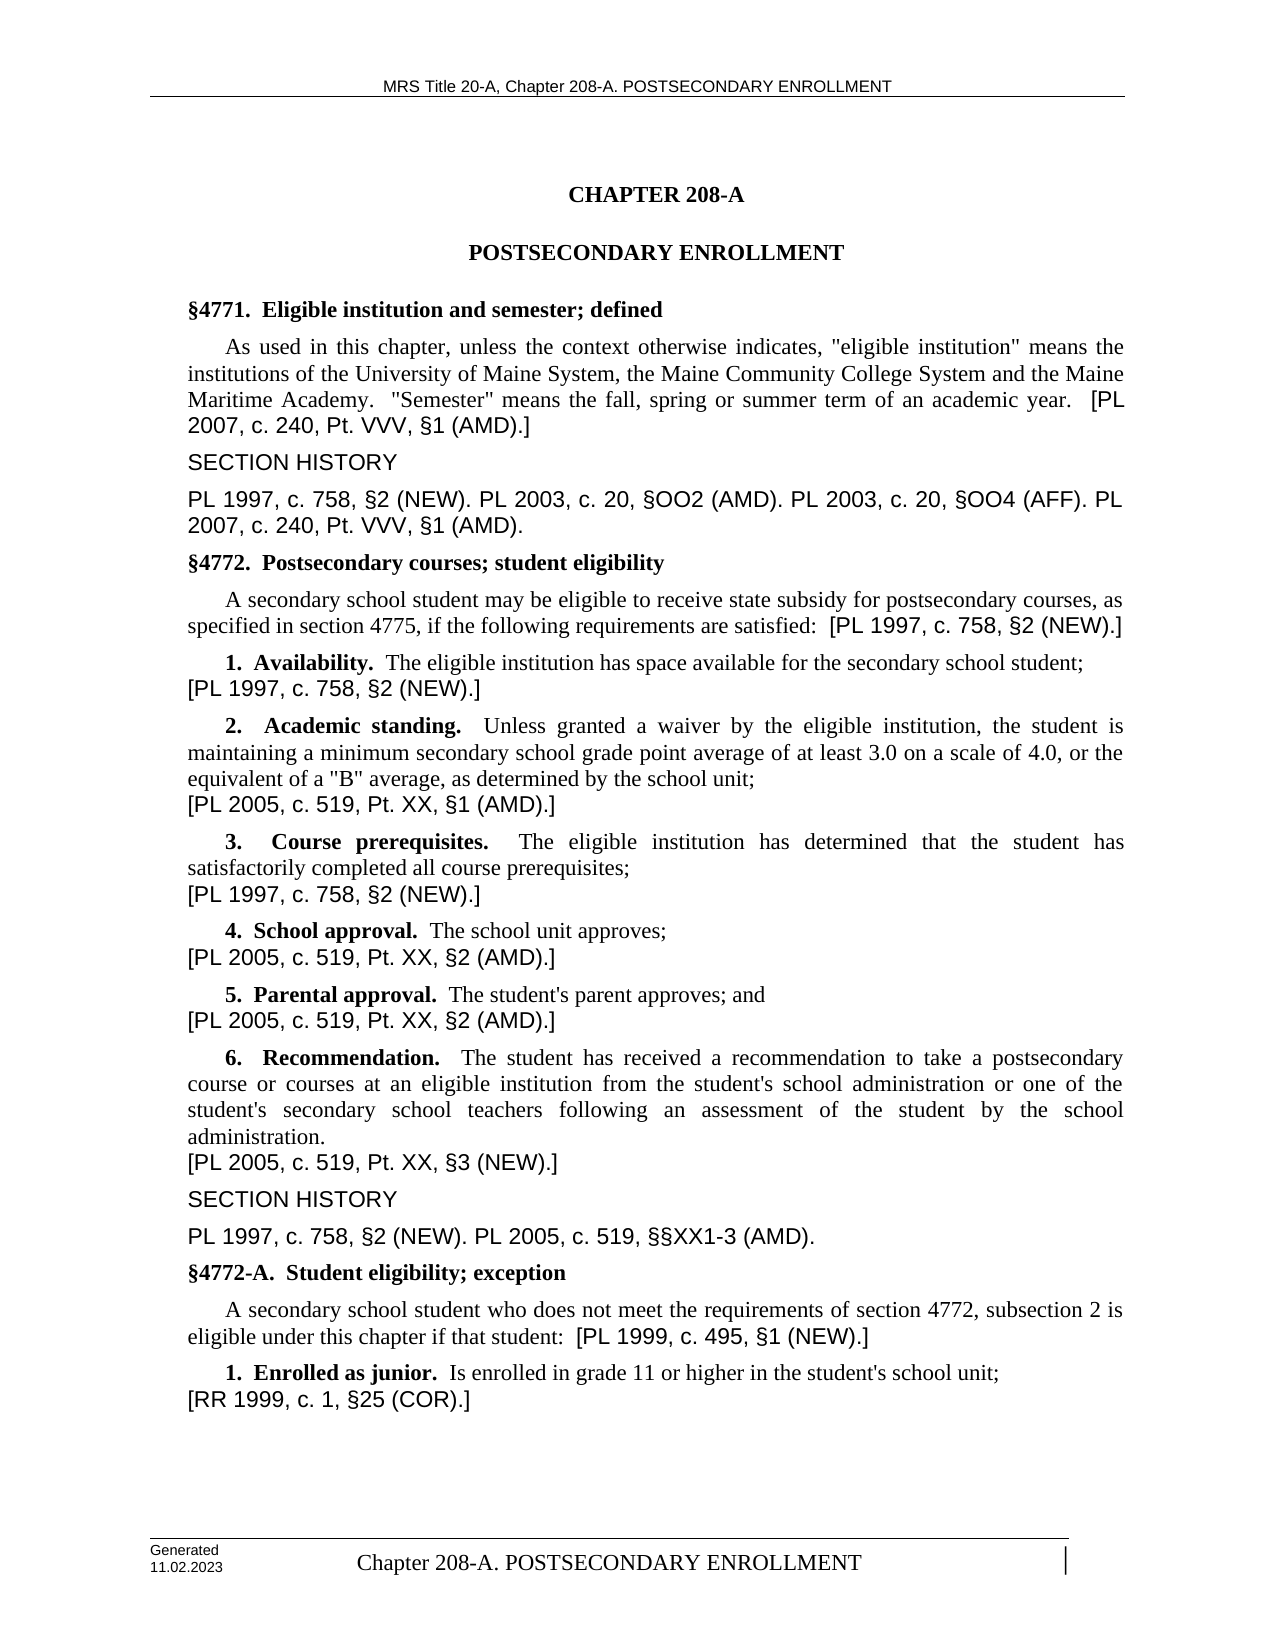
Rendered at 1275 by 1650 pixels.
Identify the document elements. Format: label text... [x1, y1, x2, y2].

text [PL 2005, c. 519, Pt. XX, §3 (NEW).] [187, 1149, 1125, 1176]
text §4772-A. Student eligibility; exception [187, 1259, 1125, 1286]
text As used in this chapter, unless the context otherwise indicates, "eligible institution" means the institutions of the University of Maine System, the Maine Community College System and the Maine Maritime Academy. "Semester" means the fall, spring or summer term of an academic year. [PL 2007, c. 240, Pt. VVV, §1 (AMD).] [187, 333, 1125, 439]
text 1. Enrolled as junior. Is enrolled in grade 11 or higher in the student's school unit; [187, 1359, 1125, 1386]
text SECTION HISTORY [187, 449, 1125, 476]
text [PL 2005, c. 519, Pt. XX, §2 (AMD).] [187, 944, 1125, 970]
text A secondary school student who does not meet the requirements of section 4772, subsection 2 is eligible under this chapter if that student: [PL 1999, c. 495, §1 (NEW).] [187, 1296, 1125, 1349]
text [RR 1999, c. 1, §25 (COR).] [187, 1386, 1125, 1412]
text 6. Recommendation. The student has received a recommendation to take a postsecondary course or courses at an eligible institution from the student's school administration or one of the student's secondary school teachers following an assessment of the student by the school administration. [187, 1044, 1125, 1149]
text 3. Course prerequisites. The eligible institution has determined that the student has satisfactorily completed all course prerequisites; [187, 828, 1125, 881]
text §4771. Eligible institution and semester; defined [187, 296, 1125, 323]
text 2. Academic standing. Unless granted a waiver by the eligible institution, the student is maintaining a minimum secondary school grade point average of at least 3.0 on a scale of 4.0, or the equivalent of a "B" average, as determined by the school unit; [187, 712, 1125, 791]
text PL 1997, c. 758, §2 (NEW). PL 2003, c. 20, §OO2 (AMD). PL 2003, c. 20, §OO4 (AFF). PL 2007, c. 240, Pt. VVV, §1 (AMD). [187, 486, 1125, 539]
text [PL 2005, c. 519, Pt. XX, §1 (AMD).] [187, 791, 1125, 818]
text PL 1997, c. 758, §2 (NEW). PL 2005, c. 519, §§XX1-3 (AMD). [187, 1223, 1125, 1249]
text 1. Availability. The eligible institution has space available for the secondary school student; [187, 649, 1125, 675]
text SECTION HISTORY [187, 1186, 1125, 1212]
text CHAPTER 208-A [187, 181, 1125, 208]
text [PL 2005, c. 519, Pt. XX, §2 (AMD).] [187, 1007, 1125, 1033]
text [PL 1997, c. 758, §2 (NEW).] [187, 675, 1125, 702]
text A secondary school student may be eligible to receive state subsidy for postsecondary courses, as specified in section 4775, if the following requirements are satisfied: [PL 1997, c. 758, §2 (NEW).] [187, 586, 1125, 639]
text POSTSECONDARY ENROLLMENT [187, 239, 1125, 265]
text 5. Parental approval. The student's parent approves; and [187, 981, 1125, 1007]
text 4. School approval. The school unit approves; [187, 917, 1125, 944]
text [PL 1997, c. 758, §2 (NEW).] [187, 881, 1125, 907]
text §4772. Postsecondary courses; student eligibility [187, 549, 1125, 575]
